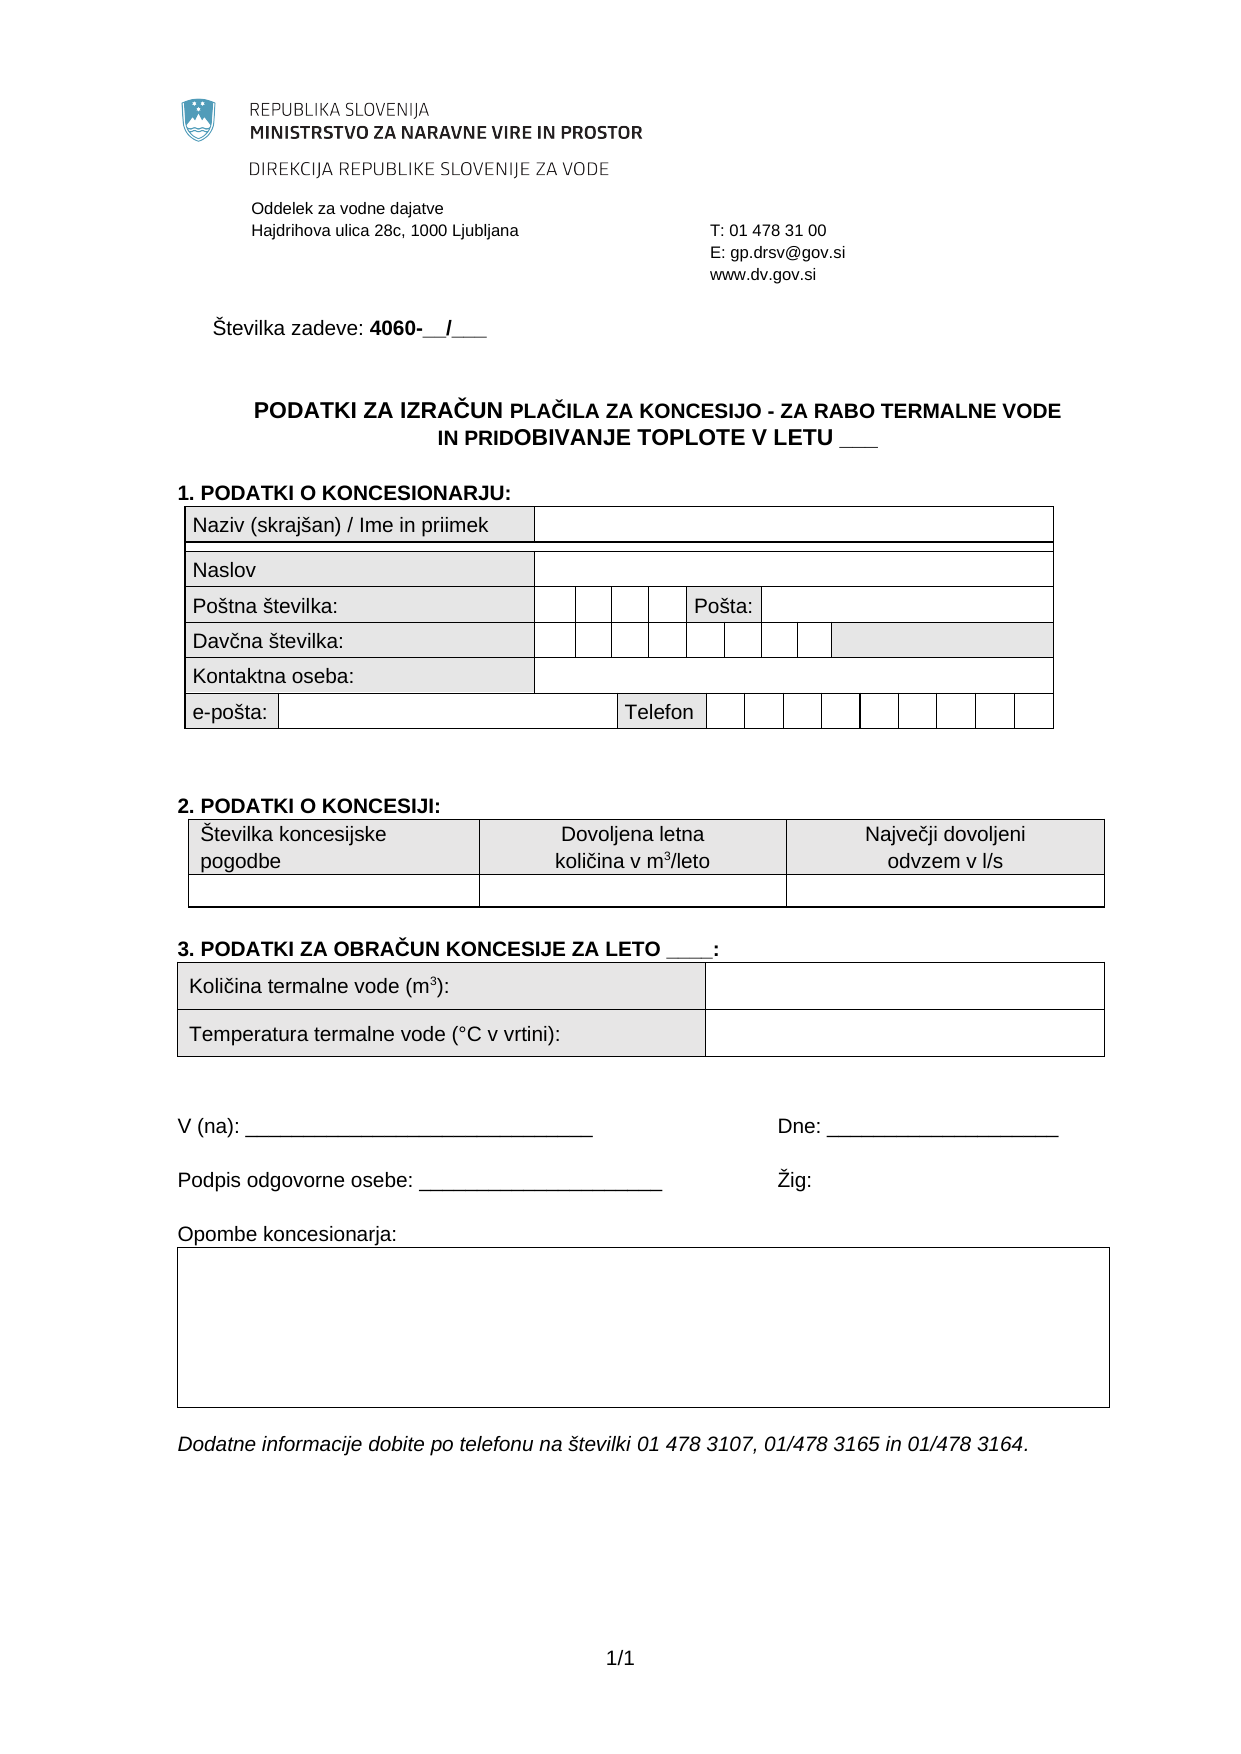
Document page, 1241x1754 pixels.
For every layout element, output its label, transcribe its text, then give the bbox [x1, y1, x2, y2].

text 1. PODATKI O KONCESIONARJU: [177, 479, 1048, 506]
text Podpis odgovorne osebe: _____________________ Žig: [177, 1166, 1063, 1193]
table_cell Naslov [186, 552, 534, 586]
text Opombe koncesionarja: [177, 1220, 1063, 1247]
table_cell [649, 587, 686, 622]
table_header [535, 507, 1053, 541]
table_cell Poštna številka: [186, 587, 534, 622]
table_cell [798, 623, 831, 657]
table_cell [745, 694, 783, 728]
table_cell [535, 623, 575, 657]
table_cell [725, 623, 761, 657]
table_header Številka zadeve: 4060-__/___ [201, 314, 501, 341]
table_cell [1015, 694, 1053, 728]
table_cell [762, 587, 1053, 622]
table_cell [186, 543, 1053, 551]
text 2. PODATKI O KONCESIJI: [177, 791, 1063, 818]
table_cell [189, 875, 479, 906]
table_cell Kontaktna oseba: [186, 658, 534, 692]
table_header Dovoljena letna količina v m3/leto [480, 820, 786, 874]
table_cell [707, 694, 744, 728]
table_header Največji dovoljeni odvzem v l/s [787, 820, 1104, 874]
table_cell [762, 623, 797, 657]
table_cell [861, 694, 898, 728]
table_header Številka koncesijske pogodbe [189, 820, 479, 874]
table_cell [649, 623, 686, 657]
table_cell [822, 694, 859, 728]
table_header [706, 963, 1104, 1009]
table_cell [937, 694, 975, 728]
table_cell [832, 623, 1053, 657]
table_cell e-pošta: [186, 694, 278, 728]
table_cell [279, 694, 617, 728]
table_cell [612, 623, 648, 657]
table_cell [899, 694, 936, 728]
text 3. PODATKI ZA OBRAČUN KONCESIJE ZA LETO ____: [177, 934, 1063, 962]
table_cell [784, 694, 821, 728]
table_cell [480, 875, 786, 906]
table_cell Telefon: [618, 694, 706, 728]
table_header Naziv (skrajšan) / Ime in priimek [186, 507, 534, 541]
table_cell Davčna številka: [186, 623, 534, 657]
table_cell [576, 587, 611, 622]
table_cell [535, 552, 1053, 586]
table_cell [976, 694, 1014, 728]
table_cell [535, 587, 575, 622]
table_header Količina termalne vode (m3): [178, 963, 705, 1009]
table_cell [787, 875, 1104, 906]
text Dodatne informacije dobite po telefonu na številki 01 478 3107, 01/478 3165 in 01/478 3164. [177, 1432, 1094, 1456]
text V (na): ______________________________ Dne: ____________________ [177, 1111, 1063, 1138]
picture [177, 95, 646, 183]
table_cell [535, 658, 1053, 692]
table_header [178, 1248, 1109, 1407]
text PODATKI ZA IZRAČUN PLAČILA ZA KONCESIJO - ZA RABO TERMALNE VODE IN PRIDOBIVANJE TOPLOTE V LETU ___ [252, 397, 1063, 450]
table_cell Pošta: [687, 587, 761, 622]
table_cell [706, 1010, 1104, 1056]
table_cell [687, 623, 724, 657]
table_cell Temperatura termalne vode (°C v vrtini): [178, 1010, 705, 1056]
table_cell [576, 623, 611, 657]
table_cell [612, 587, 648, 622]
